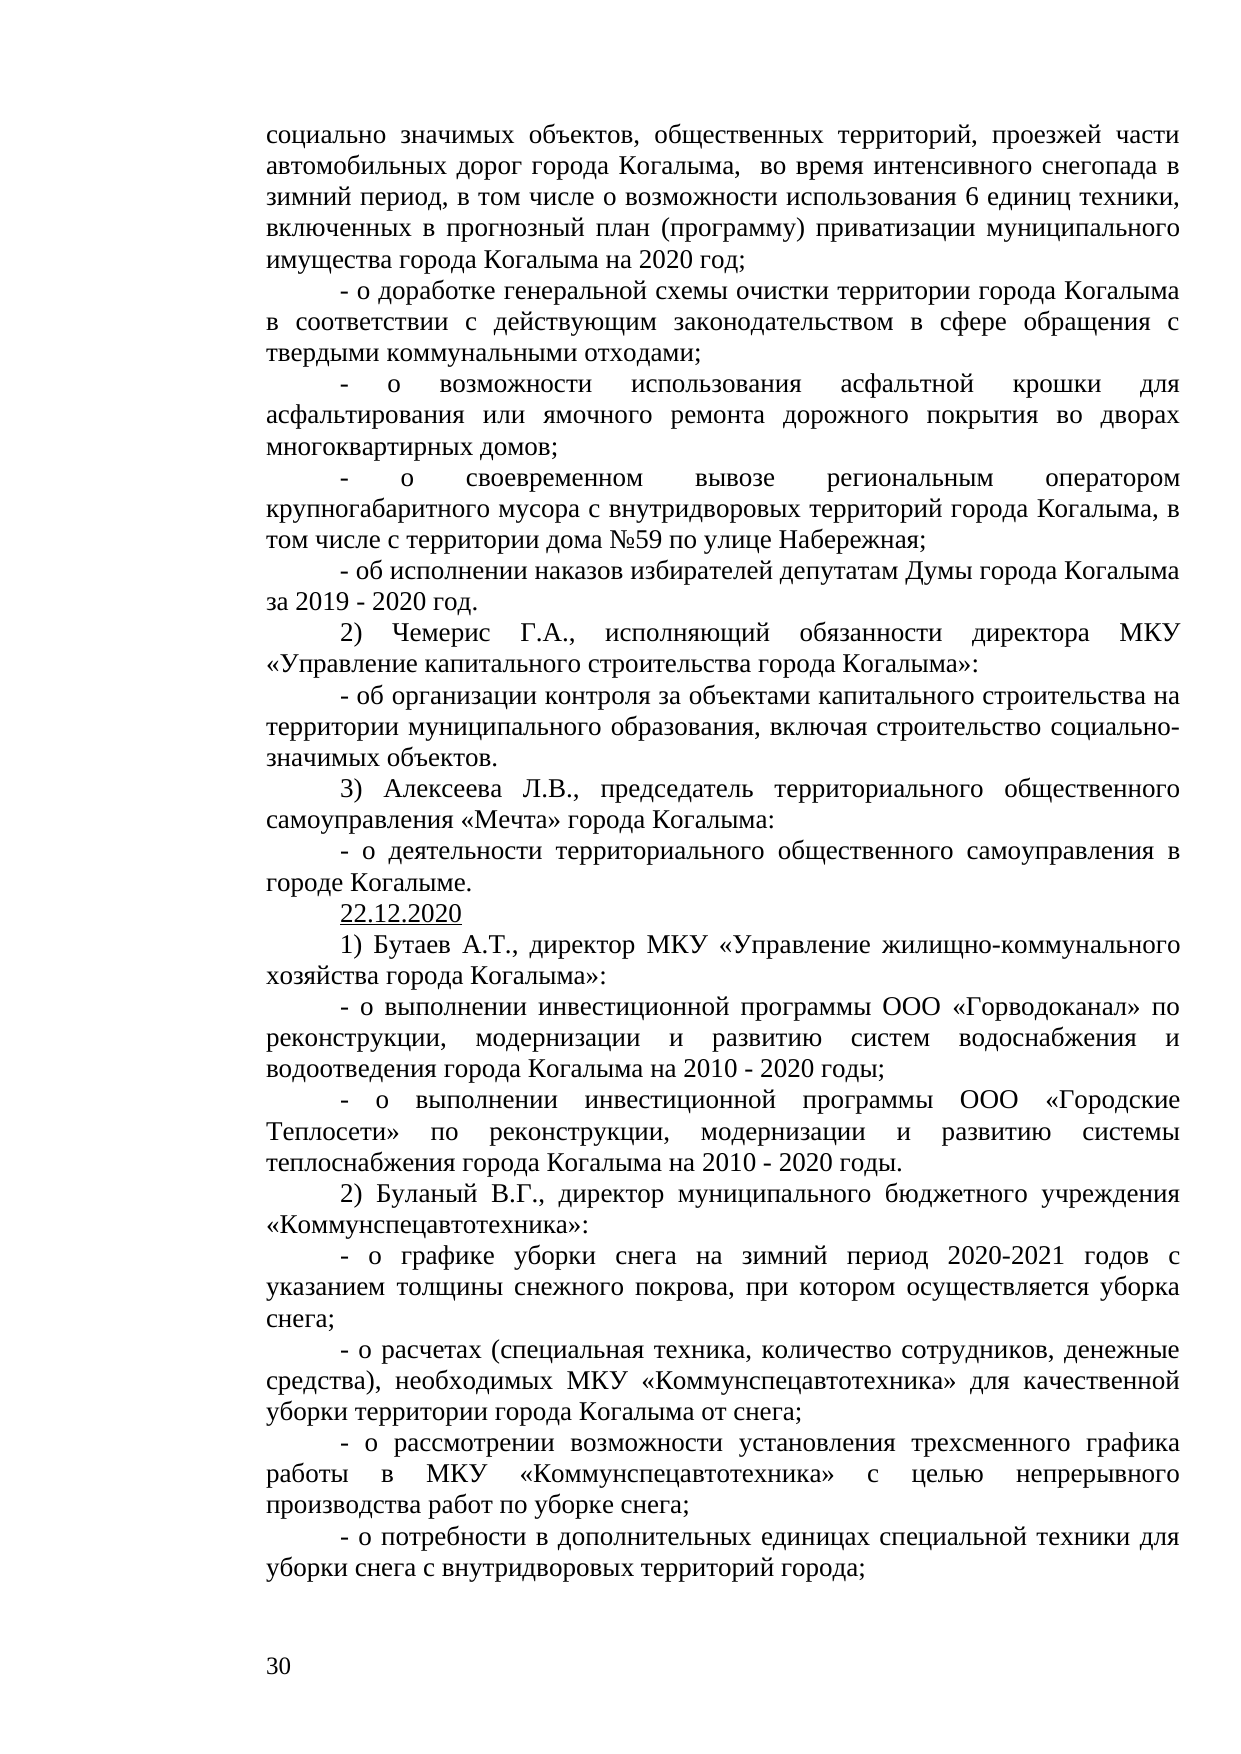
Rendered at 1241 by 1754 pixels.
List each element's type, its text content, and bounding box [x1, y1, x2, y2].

text 3) Алексеева Л.В., председатель территориального общественного самоуправления «Мечта» города Когалыма: [266, 336, 1181, 398]
text 23.12.2020 [266, 1271, 1181, 1302]
text - о расчетах (специальная техника, количество сотрудников, денежные средства), необходимых МКУ «Коммунспецавтотехника» для качественной уборки территории города Когалыма от снега; [266, 897, 1181, 990]
text - о потребности в дополнительных единицах специальной техники для уборки снега с внутридворовых территорий города; [266, 1084, 1181, 1146]
text - о деятельности территориального общественного самоуправления в городе Когалыме. [266, 398, 1181, 461]
text 1) Бутаев А.Т., директор МКУ «Управление жилищно-коммунального хозяйства города Когалыма»: [266, 492, 1181, 554]
text - о рассмотрении возможности привлечения дополнительных сотрудников в МКУ «Коммунспецавтотехника» по договорам гражданско-правового характера для производства работ по уборке и вывозу снега с внутридворовых территорий города в зимний период 2020-2021 годов. [266, 1146, 1181, 1271]
text - о текущем положении дел в БУ ХМАО – Югры «Когалымская городская больница» в условиях распространения на территории Российской Федерации новой коронавирусной инфекции, вызванной COVID-19, о мерах, которые были приняты для борьбы с коронавирусной инфекцией на территории города Когалыма и о планах на 2021 год. [266, 1395, 1181, 1551]
text - об исполнении наказов избирателей депутатам Думы города Когалыма за 2019 - 2020 год. [266, 118, 1181, 180]
text - о рассмотрении возможности установления трехсменного графика работы в МКУ «Коммунспецавтотехника» с целью непрерывного производства работ по уборке снега; [266, 990, 1181, 1084]
text - об организации контроля за объектами капитального строительства на территории муниципального образования, включая строительство социально-значимых объектов. [266, 243, 1181, 336]
text 2) Буланый В.Г., директор муниципального бюджетного учреждения «Коммунспецавтотехника»: [266, 741, 1181, 803]
text - о выполнении инвестиционной программы ООО «Городские Теплосети» по реконструкции, модернизации и развитию системы теплоснабжения города Когалыма на 2010 - 2020 годы. [266, 648, 1181, 741]
text - о графике уборки снега на зимний период 2020-2021 годов с указанием толщины снежного покрова, при котором осуществляется уборка снега; [266, 803, 1181, 897]
text 1) Заманов И.И., главный врач бюджетного учреждения Ханты-Мансийского автономного округа – Югры «Когалымская городская больница»: [266, 1302, 1181, 1395]
text 22.12.2020 [266, 461, 1181, 492]
text 2) Чемерис Г.А., исполняющий обязанности директора МКУ «Управление капитального строительства города Когалыма»: [266, 180, 1181, 243]
text - о выполнении инвестиционной программы ООО «Горводоканал» по реконструкции, модернизации и развитию систем водоснабжения и водоотведения города Когалыма на 2010 - 2020 годы; [266, 554, 1181, 648]
